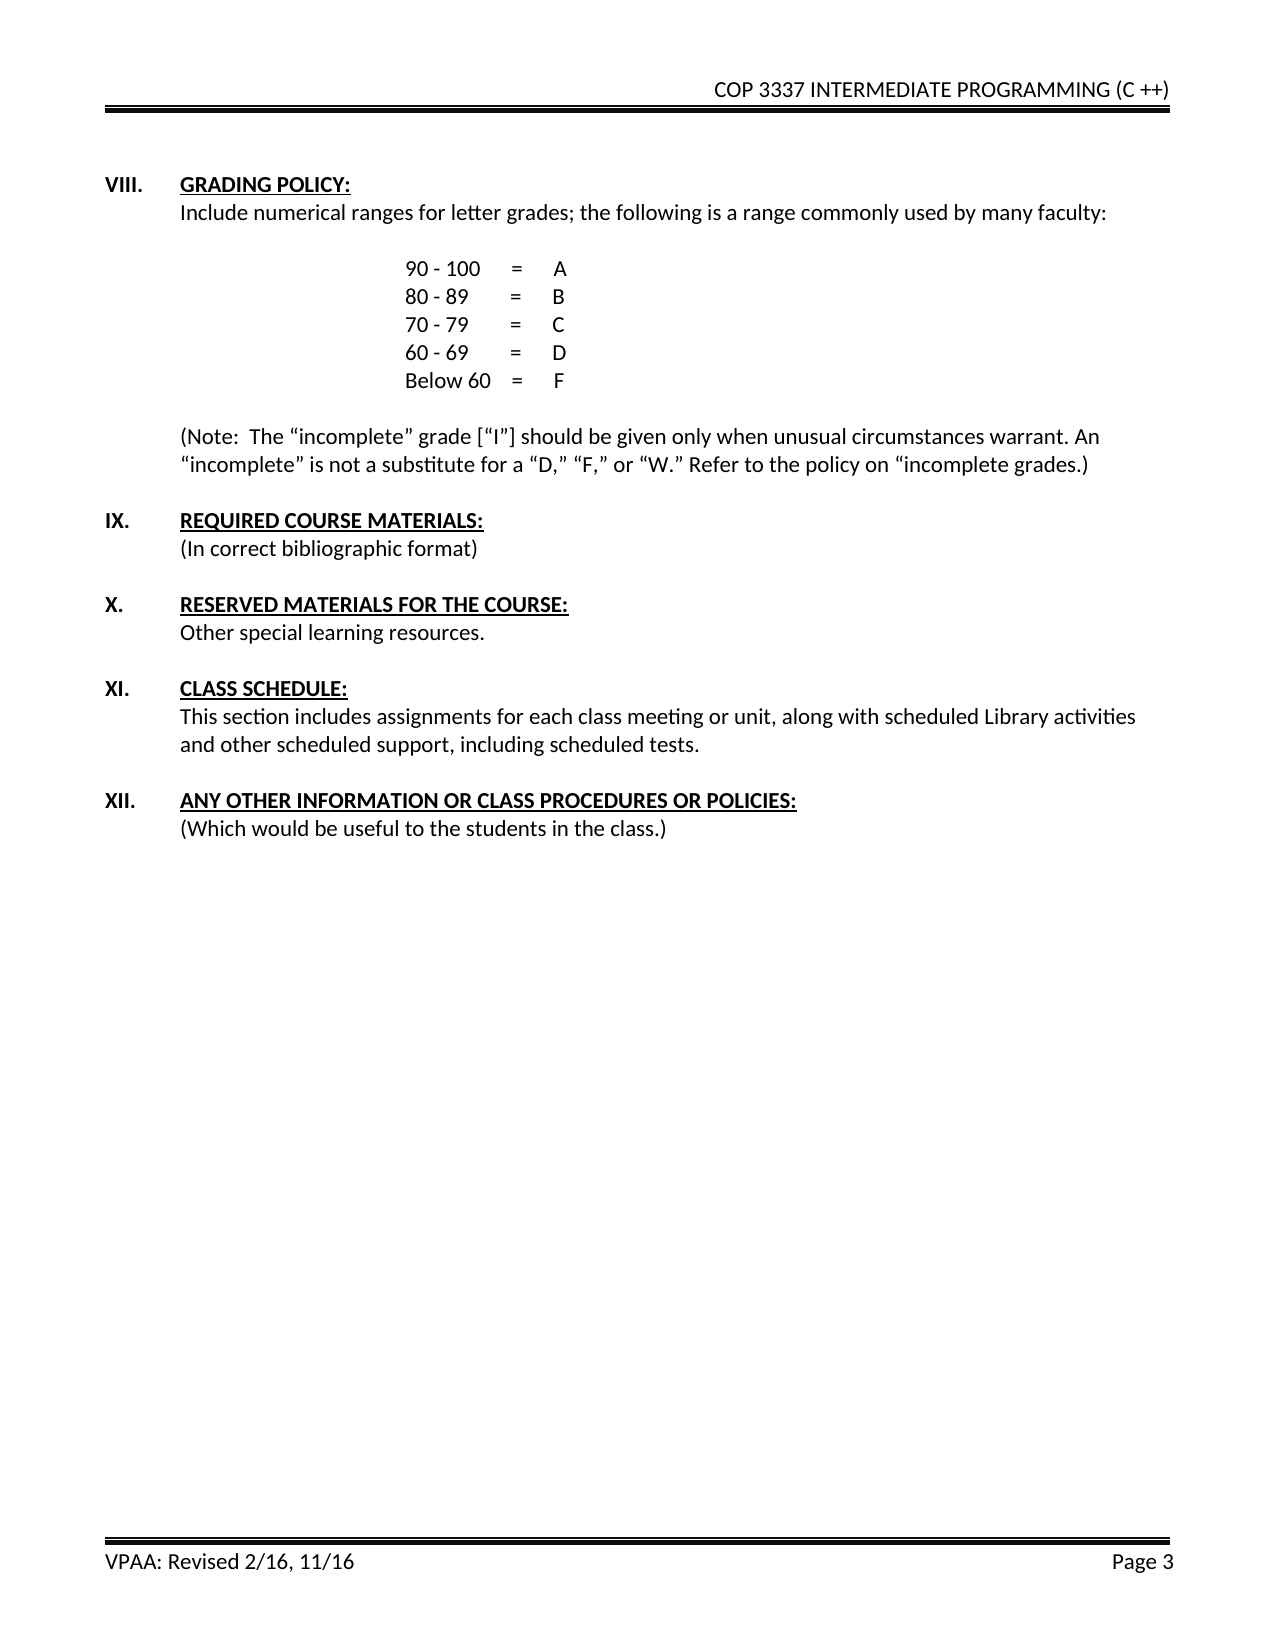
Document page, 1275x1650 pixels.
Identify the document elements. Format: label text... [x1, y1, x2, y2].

list RESERVED MATERIALS FOR THE COURSE: [105, 590, 1170, 618]
list CLASS SCHEDULE: [105, 674, 1170, 702]
text Below 60 = F [405, 366, 1170, 394]
list REQUIRED COURSE MATERIALS: [105, 506, 1170, 534]
text Include numerical ranges for letter grades; the following is a range commonly used by many faculty: [180, 198, 1170, 226]
text This section includes assignments for each class meeting or unit, along with scheduled Library activities and other scheduled support, including scheduled tests. [180, 702, 1170, 758]
text (Note: The “incomplete” grade [“I”] should be given only when unusual circumstances warrant. An “incomplete” is not a substitute for a “D,” “F,” or “W.” Refer to the policy on “incomplete grades.) [180, 422, 1170, 478]
text 80 - 89 = B [405, 282, 1170, 310]
list (In correct bibliographic format) [180, 534, 1170, 562]
list ANY OTHER INFORMATION OR CLASS PROCEDURES OR POLICIES: [105, 786, 1170, 814]
text 90 - 100 = A [405, 254, 1170, 282]
text Other special learning resources. [180, 618, 1170, 646]
list GRADING POLICY: [105, 170, 1170, 198]
text 60 - 69 = D [405, 338, 1170, 366]
text (Which would be useful to the students in the class.) [180, 814, 1170, 842]
text 70 - 79 = C [405, 310, 1170, 338]
